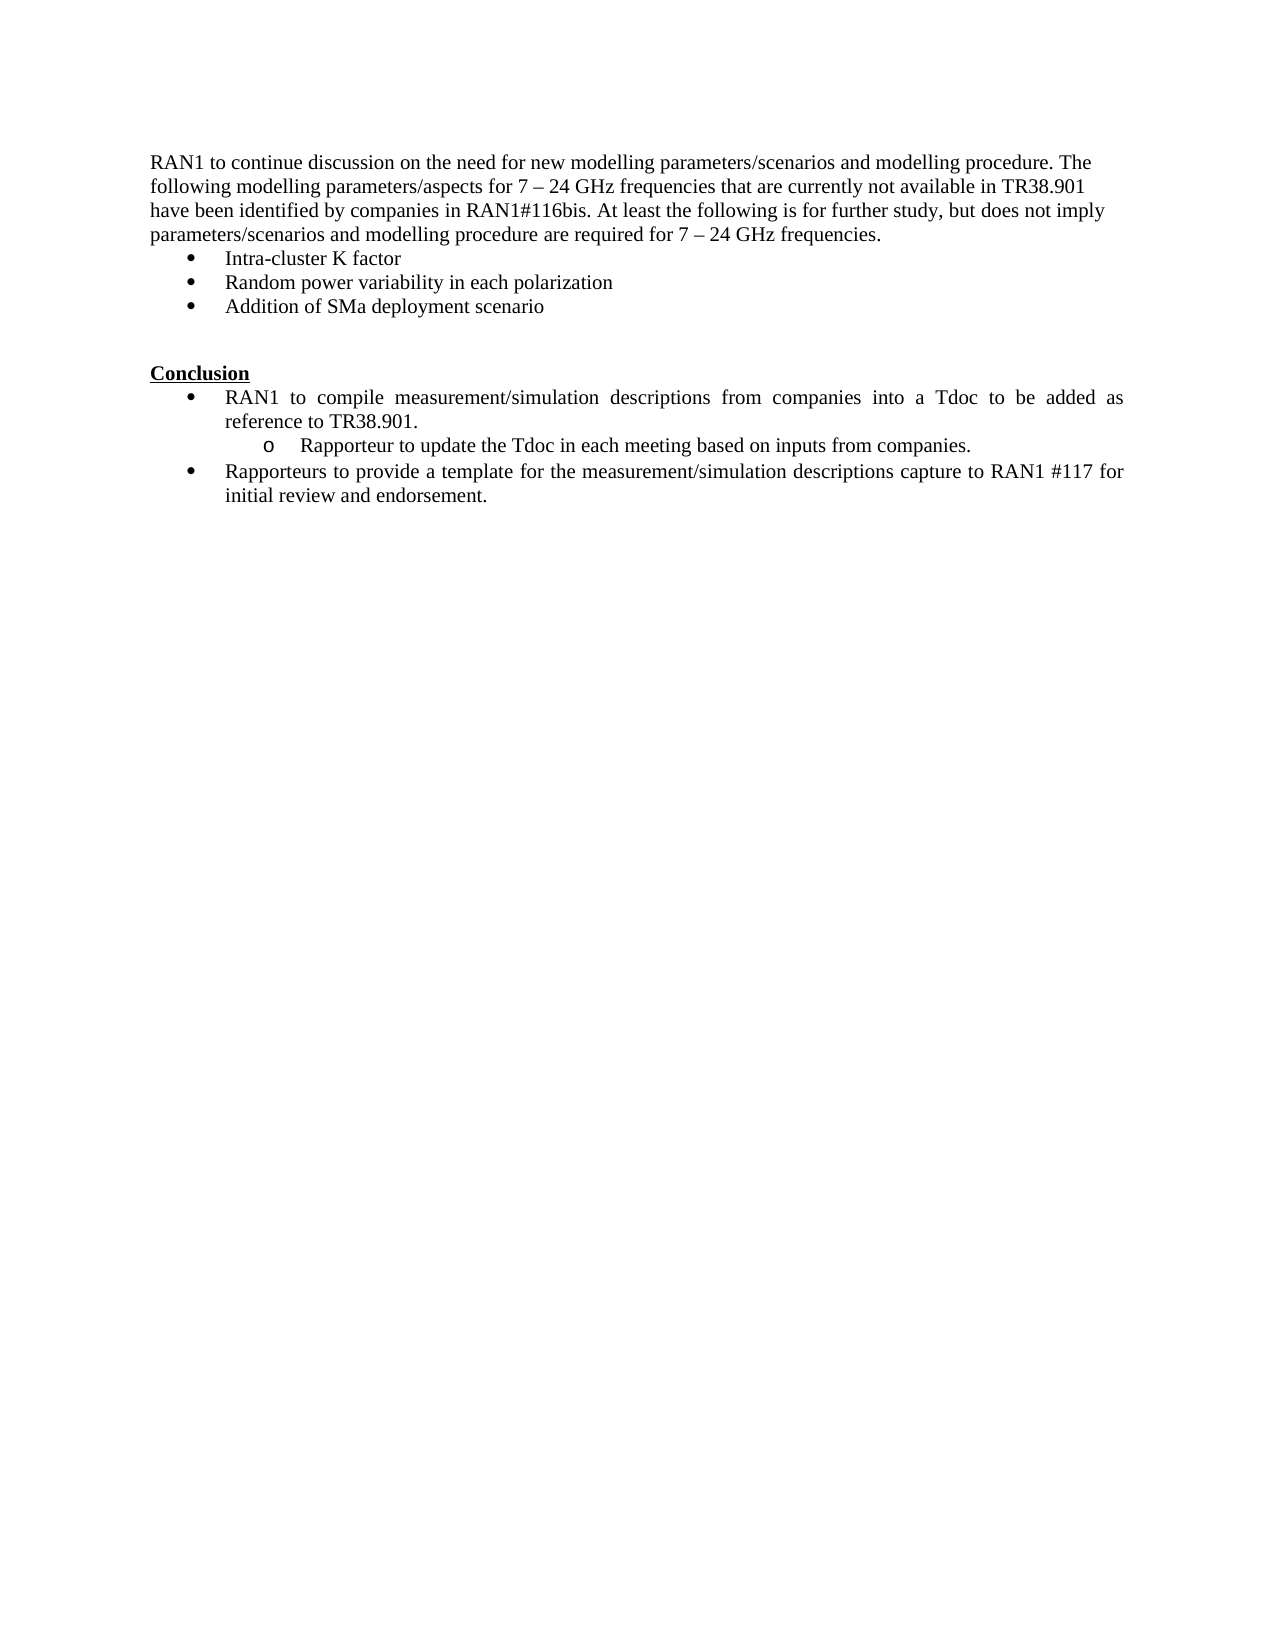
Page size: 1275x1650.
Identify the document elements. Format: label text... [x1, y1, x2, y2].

list Random power variability in each polarization [187, 270, 1125, 294]
list RAN1 to compile measurement/simulation descriptions from companies into a Tdoc to be added as reference to TR38.901. [187, 385, 1125, 433]
list Rapporteur to update the Tdoc in each meeting based on inputs from companies. [262, 433, 1125, 459]
text RAN1 to continue discussion on the need for new modelling parameters/scenarios and modelling procedure. The following modelling parameters/aspects for 7 – 24 GHz frequencies that are currently not available in TR38.901 have been identified by companies in RAN1#116bis. At least the following is for further study, but does not imply parameters/scenarios and modelling procedure are required for 7 – 24 GHz frequencies. [150, 150, 1125, 246]
list Intra-cluster K factor [187, 246, 1125, 270]
text Conclusion [150, 361, 1125, 385]
list Addition of SMa deployment scenario [187, 294, 1125, 318]
list Rapporteurs to provide a template for the measurement/simulation descriptions capture to RAN1 #117 for initial review and endorsement. [187, 459, 1125, 507]
